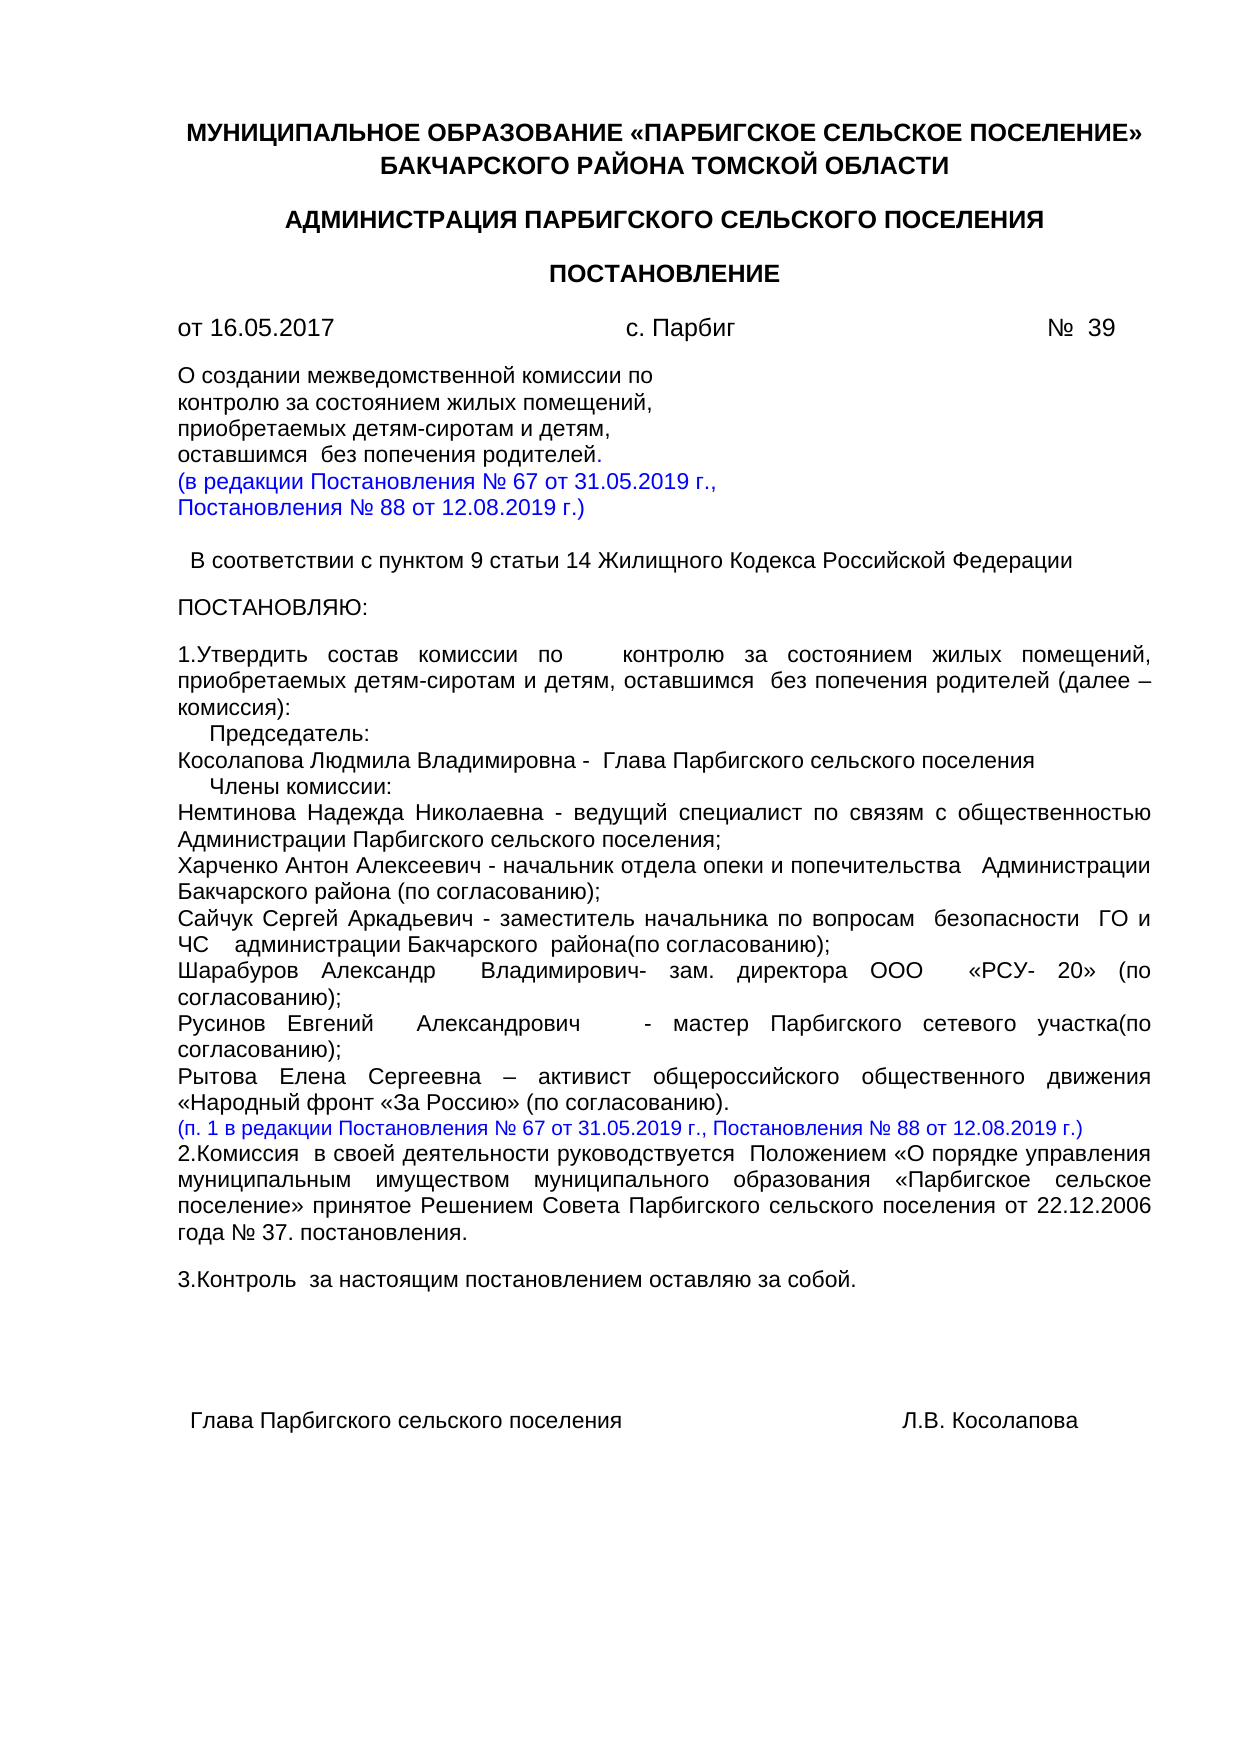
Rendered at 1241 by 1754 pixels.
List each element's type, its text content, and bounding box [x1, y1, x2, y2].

text Русинов Евгений Александрович - мастер Парбигского сетевого участка(по согласованию); [177, 1010, 1152, 1063]
text 3.Контроль за настоящим постановлением оставляю за собой. [177, 1266, 1152, 1292]
text Шарабуров Александр Владимирович- зам. директора ООО «РСУ- 20» (по согласованию); [177, 957, 1152, 1010]
text В соответствии с пунктом 9 статьи 14 Жилищного Кодекса Российской Федерации [177, 547, 1152, 573]
text от 16.05.2017 с. Парбиг № 39 [177, 313, 1152, 341]
text Члены комиссии: [177, 773, 1152, 799]
text оставшимся без попечения родителей. [177, 441, 1152, 468]
text Председатель: [177, 720, 1152, 747]
text 1.Утвердить состав комиссии по контролю за состоянием жилых помещений, приобретаемых детям-сиротам и детям, оставшимся без попечения родителей (далее – комиссия): [177, 641, 1152, 720]
text 2.Комиссия в своей деятельности руководствуется Положением «О порядке управления муниципальным имуществом муниципального образования «Парбигское сельское поселение» принятое Решением Совета Парбигского сельского поселения от 22.12.2006 года № 37. постановления. [177, 1139, 1152, 1245]
text Глава Парбигского сельского поселения Л.В. Косолапова [177, 1407, 1152, 1434]
text приобретаемых детям-сиротам и детям, [177, 415, 1152, 441]
text Постановления № 88 от 12.08.2019 г.) [177, 494, 1152, 520]
text МУНИЦИПАЛЬНОЕ ОБРАЗОВАНИЕ «ПАРБИГСКОЕ СЕЛЬСКОЕ ПОСЕЛЕНИЕ» БАКЧАРСКОГО РАЙОНА ТОМСКОЙ ОБЛАСТИ [177, 118, 1152, 180]
text (в редакции Постановления № 67 от 31.05.2019 г., [177, 468, 1152, 494]
text Рытова Елена Сергеевна – активист общероссийского общественного движения «Народный фронт «За Россию» (по согласованию). [177, 1063, 1152, 1116]
text Сайчук Сергей Аркадьевич - заместитель начальника по вопросам безопасности ГО и ЧС администрации Бакчарского района(по согласованию); [177, 905, 1152, 957]
text АДМИНИСТРАЦИЯ ПАРБИГСКОГО СЕЛЬСКОГО ПОСЕЛЕНИЯ [177, 205, 1152, 234]
text Харченко Антон Алексеевич - начальник отдела опеки и попечительства Администрации Бакчарского района (по согласованию); [177, 852, 1152, 905]
text О создании межведомственной комиссии по контролю за состоянием жилых помещений, [177, 362, 1152, 415]
text Немтинова Надежда Николаевна - ведущий специалист по связям с общественностью Администрации Парбигского сельского поселения; [177, 799, 1152, 852]
text ПОСТАНОВЛЯЮ: [177, 594, 1152, 620]
text Косолапова Людмила Владимировна - Глава Парбигского сельского поселения [177, 747, 1152, 773]
text ПОСТАНОВЛЕНИЕ [177, 259, 1152, 288]
text (п. 1 в редакции Постановления № 67 от 31.05.2019 г., Постановления № 88 от 12.08.2019 г.) [177, 1116, 1152, 1139]
